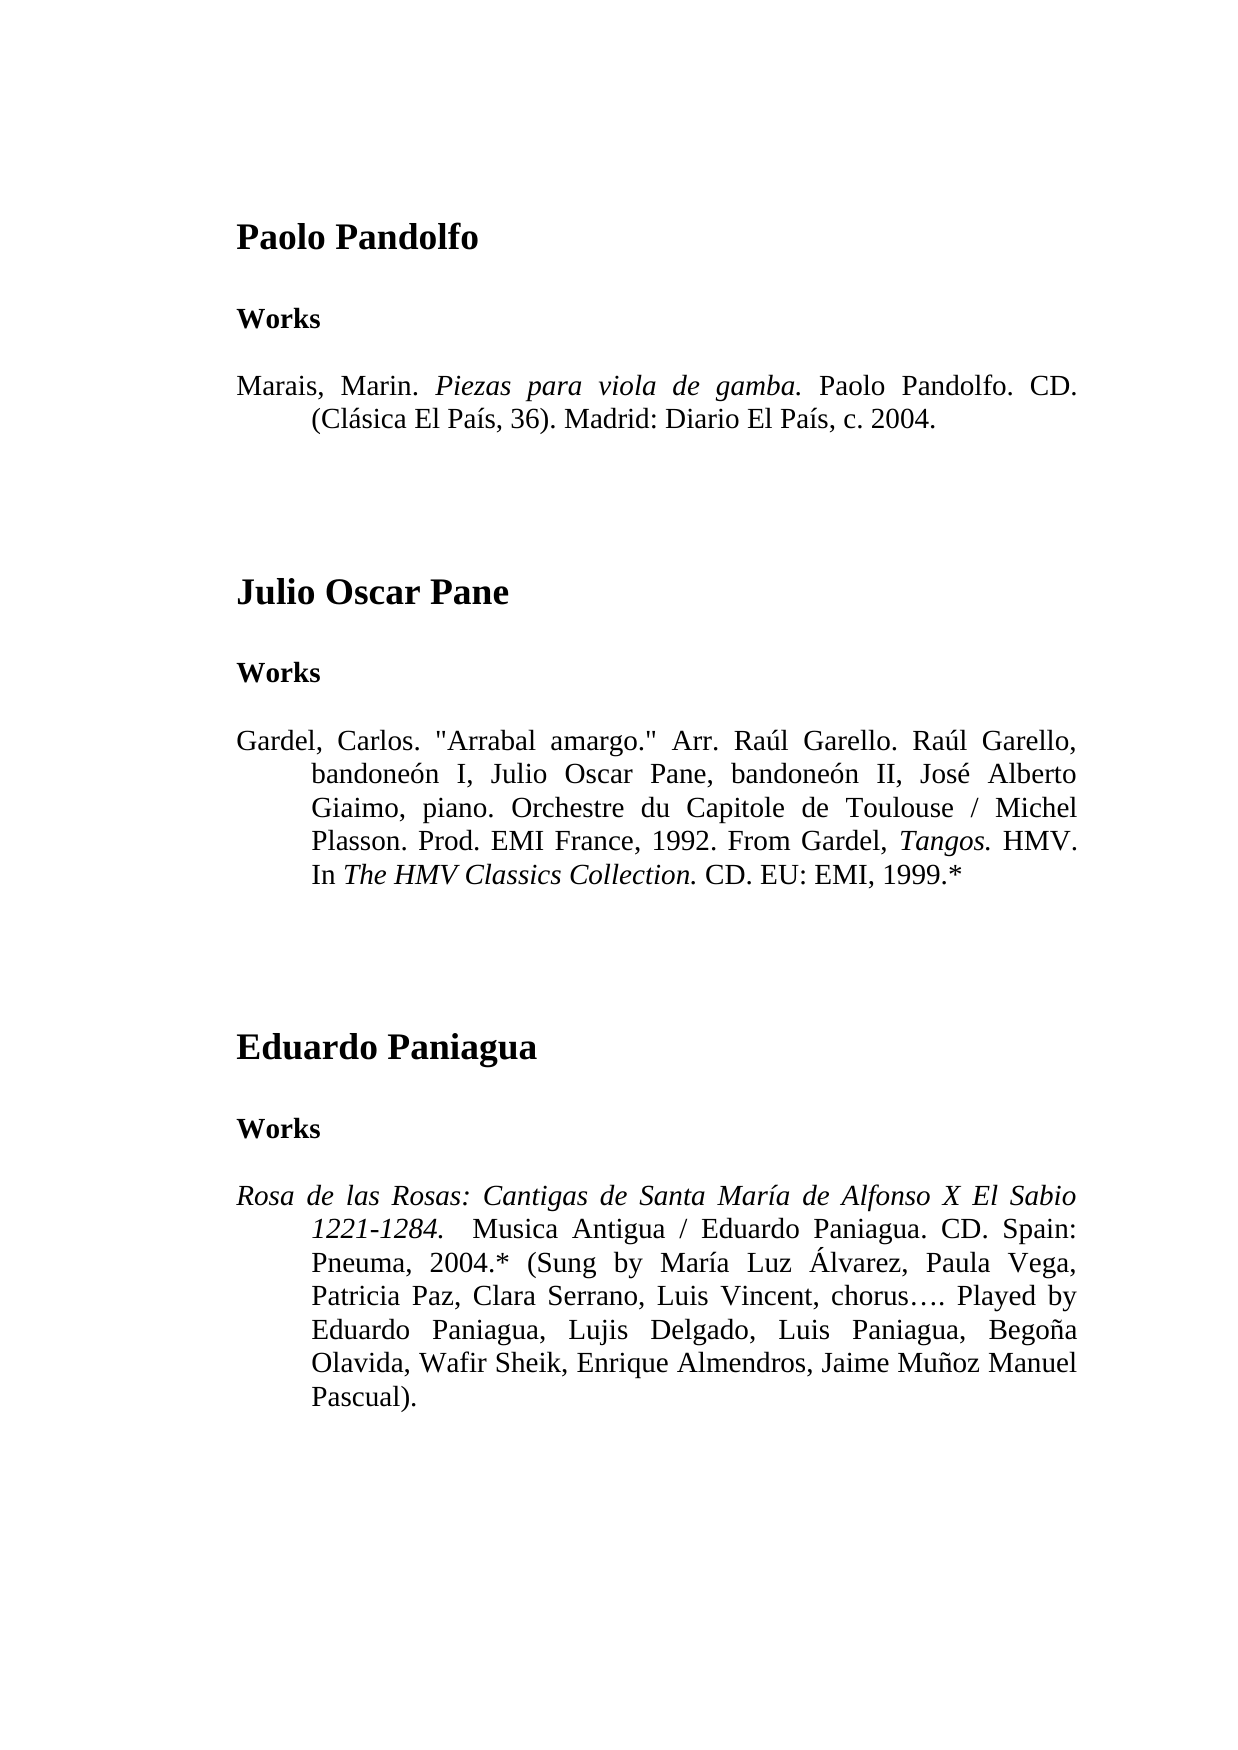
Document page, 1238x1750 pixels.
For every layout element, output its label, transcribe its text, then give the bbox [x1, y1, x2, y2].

text Marais, Marin. Piezas para viola de gamba. Paolo Pandolfo. CD. (Clásica El País, 36). Madrid: Diario El País, c. 2004. [236, 368, 1078, 435]
text Gardel, Carlos. "Arrabal amargo." Arr. Raúl Garello. Raúl Garello, bandoneón I, Julio Oscar Pane, bandoneón II, José Alberto Giaimo, piano. Orchestre du Capitole de Toulouse / Michel Plasson. Prod. EMI France, 1992. From Gardel, Tangos. HMV. In The HMV Classics Collection. CD. EU: EMI, 1999.* [236, 723, 1078, 890]
subtitle Works [236, 301, 1078, 334]
subtitle Works [236, 1111, 1078, 1144]
subtitle Paolo Pandolfo [236, 215, 1078, 258]
text Rosa de las Rosas: Cantigas de Santa María de Alfonso X El Sabio 1221-1284. Musica Antigua / Eduardo Paniagua. CD. Spain: Pneuma, 2004.* (Sung by María Luz Álvarez, Paula Vega, Patricia Paz, Clara Serrano, Luis Vincent, chorus…. Played by Eduardo Paniagua, Lujis Delgado, Luis Paniagua, Begoña Olavida, Wafir Sheik, Enrique Almendros, Jaime Muñoz Manuel Pascual). [236, 1178, 1078, 1413]
subtitle Eduardo Paniagua [236, 1024, 1078, 1068]
subtitle Julio Oscar Pane [236, 569, 1078, 612]
subtitle Works [236, 656, 1078, 689]
